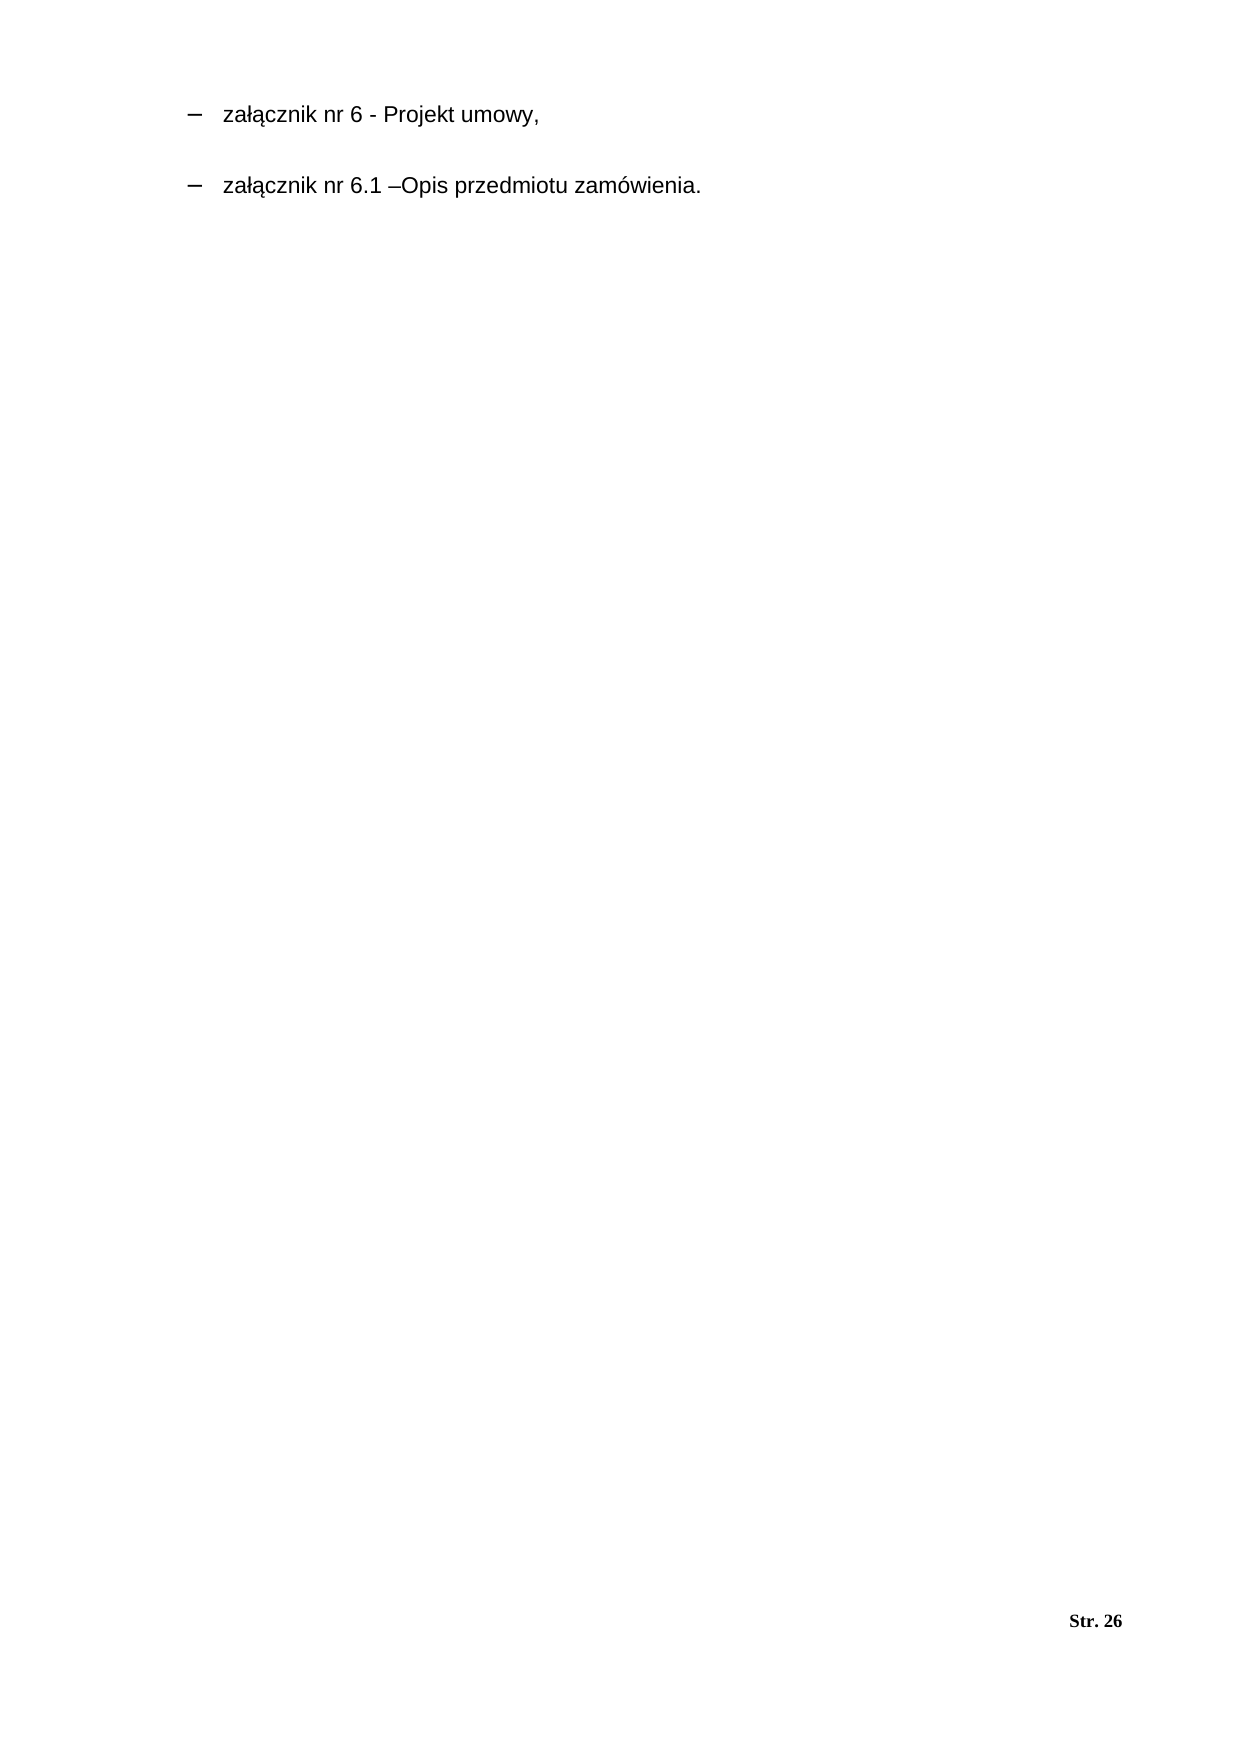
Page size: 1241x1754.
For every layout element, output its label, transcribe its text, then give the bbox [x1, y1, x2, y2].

list załącznik nr 6.1 –Opis przedmiotu zamówienia. [185, 159, 1122, 206]
list załącznik nr 6 - Projekt umowy, [185, 89, 1122, 136]
